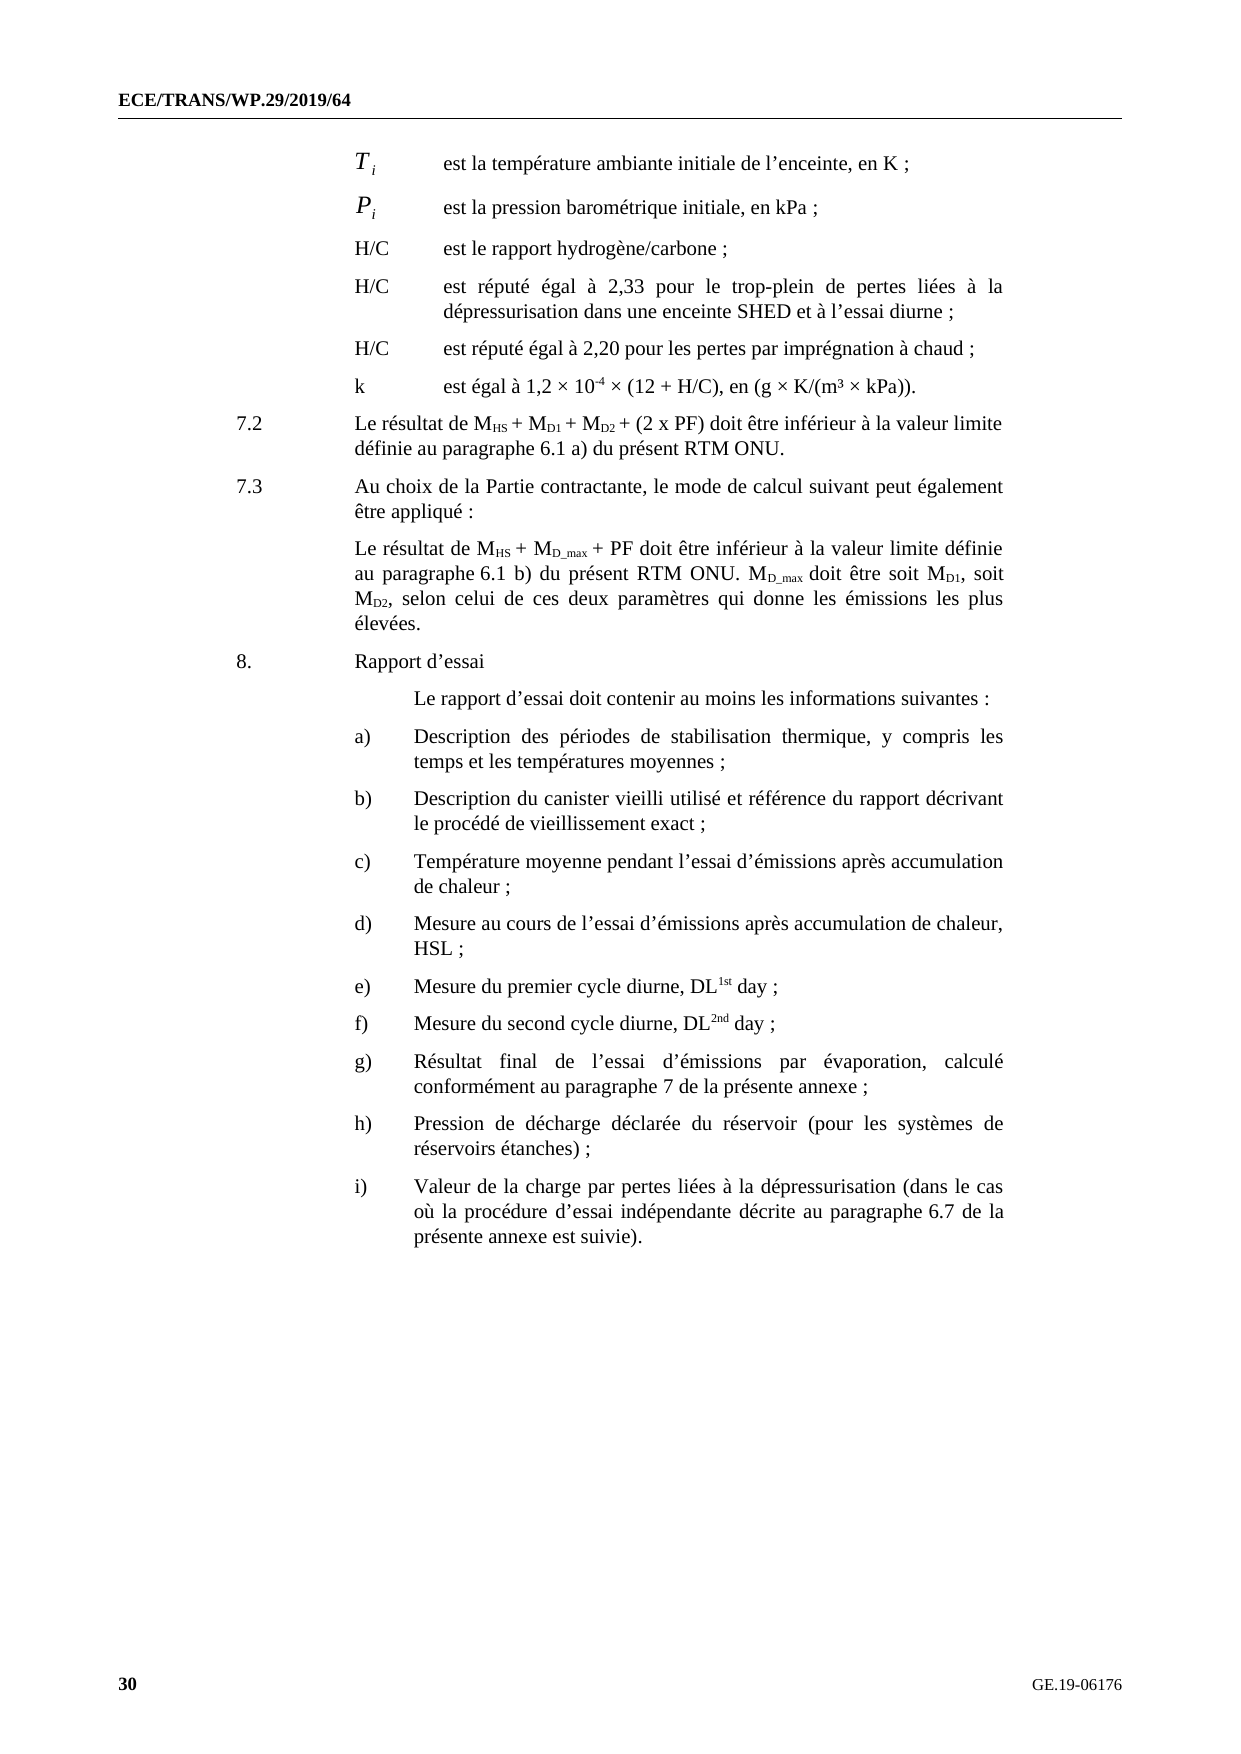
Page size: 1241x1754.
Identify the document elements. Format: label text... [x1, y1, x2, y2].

text H/C est réputé égal à 2,33 pour le trop-plein de pertes liées à la dépressurisation dans une enceinte SHED et à l’essai diurne ; [354, 273, 1004, 323]
text H/C est réputé égal à 2,20 pour les pertes par imprégnation à chaud ; [354, 335, 1004, 360]
text a) Description des périodes de stabilisation thermique, y compris les temps et les températures moyennes ; [354, 723, 1004, 773]
text b) Description du canister vieilli utilisé et référence du rapport décrivant le procédé de vieillissement exact ; [354, 785, 1004, 835]
text 8. Rapport d’essai [236, 648, 1004, 673]
text h) Pression de décharge déclarée du réservoir (pour les systèmes de réservoirs étanches) ; [354, 1110, 1004, 1160]
text g) Résultat final de l’essai d’émissions par évaporation, calculé conformément au paragraphe 7 de la présente annexe ; [354, 1048, 1004, 1098]
text Le rapport d’essai doit contenir au moins les informations suivantes : [354, 685, 1004, 710]
text i) Valeur de la charge par pertes liées à la dépressurisation (dans le cas où la procédure d’essai indépendante décrite au paragraphe 6.7 de la présente annexe est suivie). [354, 1173, 1004, 1248]
text est la pression barométrique initiale, en kPa ; [354, 191, 1004, 223]
text Le résultat de MHS + MD_max + PF doit être inférieur à la valeur limite définie au paragraphe 6.1 b) du présent RTM ONU. MD_max doit être soit MD1, soit MD2, selon celui de ces deux paramètres qui donne les émissions les plus élevées. [354, 535, 1004, 635]
text d) Mesure au cours de l’essai d’émissions après accumulation de chaleur, HSL ; [354, 910, 1004, 960]
text H/C est le rapport hydrogène/carbone ; [354, 235, 1004, 260]
text c) Température moyenne pendant l’essai d’émissions après accumulation de chaleur ; [354, 848, 1004, 898]
text f) Mesure du second cycle diurne, DL2nd day ; [354, 1010, 1004, 1035]
text k est égal à 1,2 × 10-4 × (12 + H/C), en (g × K/(m³ × kPa)). [354, 373, 1004, 398]
text est la température ambiante initiale de l’enceinte, en K ; [354, 148, 1004, 179]
text e) Mesure du premier cycle diurne, DL1st day ; [354, 973, 1004, 998]
text 7.3 Au choix de la Partie contractante, le mode de calcul suivant peut également être appliqué : [236, 473, 1004, 523]
text 7.2 Le résultat de MHS + MD1 + MD2 + (2 x PF) doit être inférieur à la valeur limite définie au paragraphe 6.1 a) du présent RTM ONU. [236, 410, 1004, 460]
